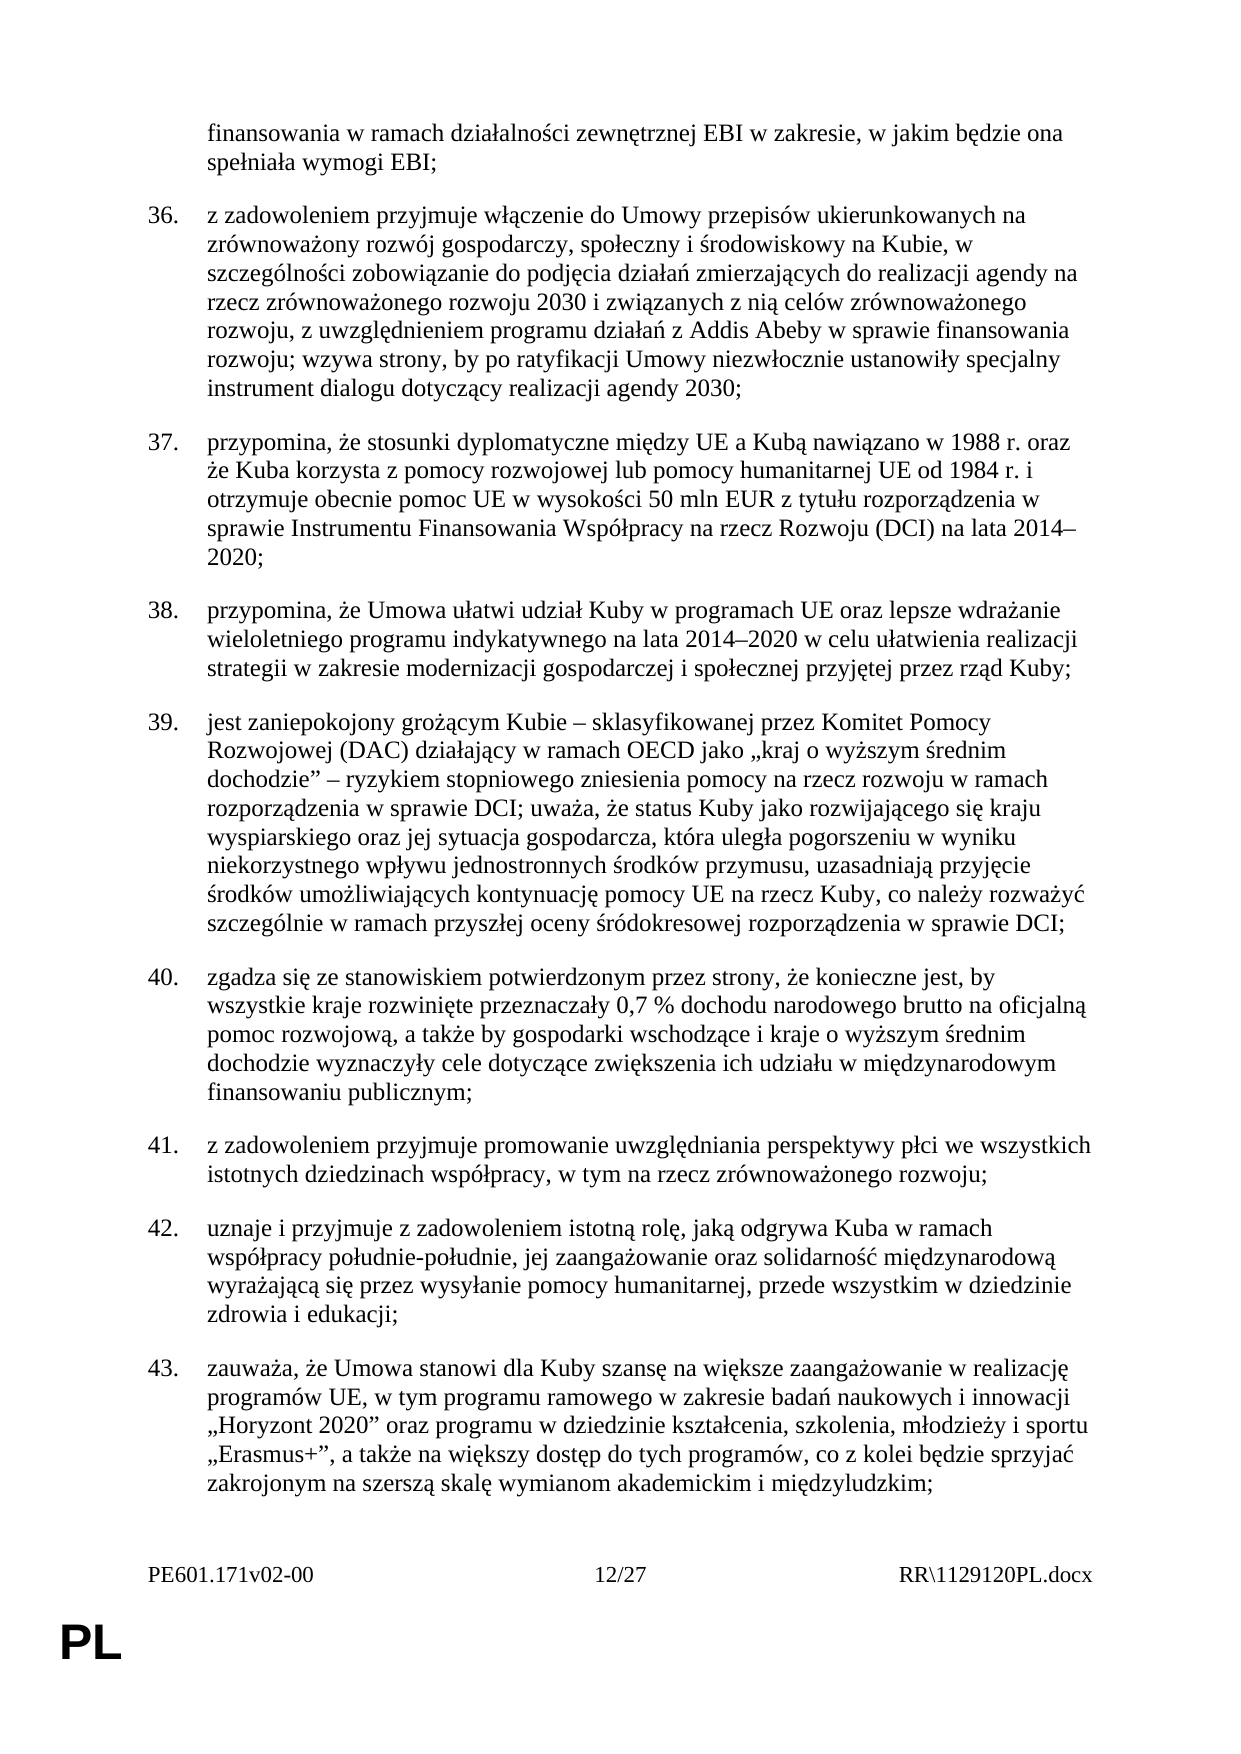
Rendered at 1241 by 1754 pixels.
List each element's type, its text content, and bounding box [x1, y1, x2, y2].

text 39. jest zaniepokojony grożącym Kubie – sklasyfikowanej przez Komitet Pomocy Rozwojowej (DAC) działający w ramach OECD jako „kraj o wyższym średnim dochodzie” – ryzykiem stopniowego zniesienia pomocy na rzecz rozwoju w ramach rozporządzenia w sprawie DCI; uważa, że status Kuby jako rozwijającego się kraju wyspiarskiego oraz jej sytuacja gospodarcza, która uległa pogorszeniu w wyniku niekorzystnego wpływu jednostronnych środków przymusu, uzasadniają przyjęcie środków umożliwiających kontynuację pomocy UE na rzecz Kuby, co należy rozważyć szczególnie w ramach przyszłej oceny śródokresowej rozporządzenia w sprawie DCI; [148, 707, 1092, 937]
text 36. z zadowoleniem przyjmuje włączenie do Umowy przepisów ukierunkowanych na zrównoważony rozwój gospodarczy, społeczny i środowiskowy na Kubie, w szczególności zobowiązanie do podjęcia działań zmierzających do realizacji agendy na rzecz zrównoważonego rozwoju 2030 i związanych z nią celów zrównoważonego rozwoju, z uwzględnieniem programu działań z Addis Abeby w sprawie finansowania rozwoju; wzywa strony, by po ratyfikacji Umowy niezwłocznie ustanowiły specjalny instrument dialogu dotyczący realizacji agendy 2030; [148, 201, 1092, 402]
text 43. zauważa, że Umowa stanowi dla Kuby szansę na większe zaangażowanie w realizację programów UE, w tym programu ramowego w zakresie badań naukowych i innowacji „Horyzont 2020” oraz programu w dziedzinie kształcenia, szkolenia, młodzieży i sportu „Erasmus+”, a także na większy dostęp do tych programów, co z kolei będzie sprzyjać zakrojonym na szerszą skalę wymianom akademickim i międzyludzkim; [148, 1353, 1092, 1497]
text 42. uznaje i przyjmuje z zadowoleniem istotną rolę, jaką odgrywa Kuba w ramach współpracy południe-południe, jej zaangażowanie oraz solidarność międzynarodową wyrażającą się przez wysyłanie pomocy humanitarnej, przede wszystkim w dziedzinie zdrowia i edukacji; [148, 1213, 1092, 1328]
text 38. przypomina, że Umowa ułatwi udział Kuby w programach UE oraz lepsze wdrażanie wieloletniego programu indykatywnego na lata 2014–2020 w celu ułatwienia realizacji strategii w zakresie modernizacji gospodarczej i społecznej przyjętej przez rząd Kuby; [148, 596, 1092, 682]
text 41. z zadowoleniem przyjmuje promowanie uwzględniania perspektywy płci we wszystkich istotnych dziedzinach współpracy, w tym na rzecz zrównoważonego rozwoju; [148, 1131, 1092, 1188]
text 37. przypomina, że stosunki dyplomatyczne między UE a Kubą nawiązano w 1988 r. oraz że Kuba korzysta z pomocy rozwojowej lub pomocy humanitarnej UE od 1984 r. i otrzymuje obecnie pomoc UE w wysokości 50 mln EUR z tytułu rozporządzenia w sprawie Instrumentu Finansowania Współpracy na rzecz Rozwoju (DCI) na lata 2014–2020; [148, 427, 1092, 571]
text 40. zgadza się ze stanowiskiem potwierdzonym przez strony, że konieczne jest, by wszystkie kraje rozwinięte przeznaczały 0,7 % dochodu narodowego brutto na oficjalną pomoc rozwojową, a także by gospodarki wschodzące i kraje o wyższym średnim dochodzie wyznaczyły cele dotyczące zwiększenia ich udziału w międzynarodowym finansowaniu publicznym; [148, 962, 1092, 1106]
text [148, 118, 1092, 176]
